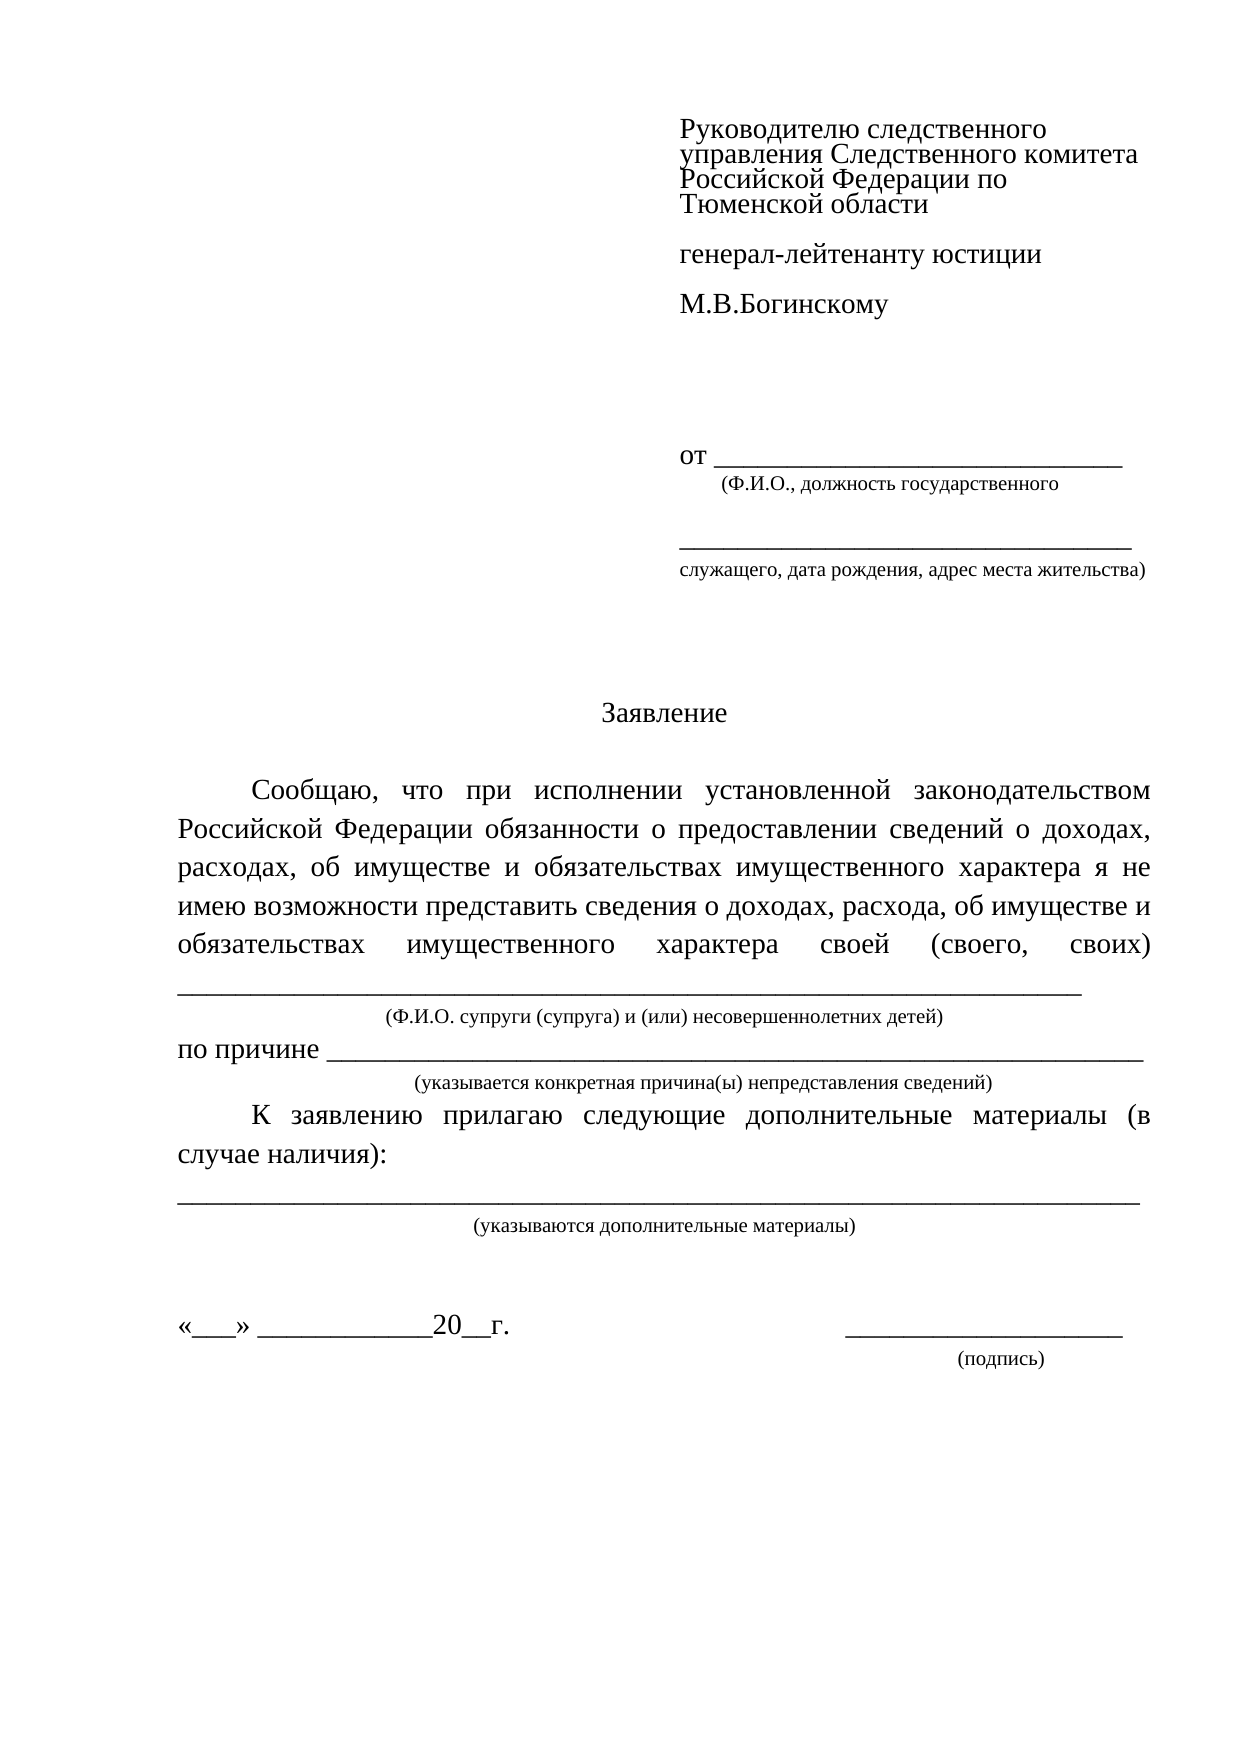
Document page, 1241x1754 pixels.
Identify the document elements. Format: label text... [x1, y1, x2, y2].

text (Ф.И.О., должность государственного [679, 470, 1152, 494]
text _______________________________ [679, 519, 1152, 552]
text К заявлению прилагаю следующие дополнительные материалы (в случае наличия): [177, 1097, 1152, 1169]
text служащего, дата рождения, адрес места жительства) [679, 557, 1152, 581]
text от ____________________________ [679, 437, 1152, 470]
text Заявление [177, 695, 1152, 729]
text (указывается конкретная причина(ы) непредставления сведений) [177, 1070, 1152, 1094]
text «___» ____________20__г. ___________________ [177, 1307, 1152, 1340]
text Сообщаю, что при исполнении установленной законодательством Российской Федерации обязанности о предоставлении сведений о доходах, расходах, об имуществе и обязательствах имущественного характера я не имею возможности представить сведения о доходах, расхода, об имуществе и обязательствах имущественного характера своей (своего, своих) ______________________________________________________________ [177, 772, 1152, 999]
text М.В.Богинскому [679, 293, 1152, 318]
text генерал-лейтенанту юстиции [679, 243, 1152, 268]
text Руководителю следственного управления Следственного комитета Российской Федерации по Тюменской области [679, 118, 1152, 218]
text __________________________________________________________________ [177, 1174, 1152, 1208]
text (подпись) [177, 1345, 1152, 1369]
text (указываются дополнительные материалы) [177, 1213, 1152, 1237]
text по причине ________________________________________________________ [177, 1031, 1152, 1065]
text (Ф.И.О. супруги (супруга) и (или) несовершеннолетних детей) [177, 1004, 1152, 1028]
